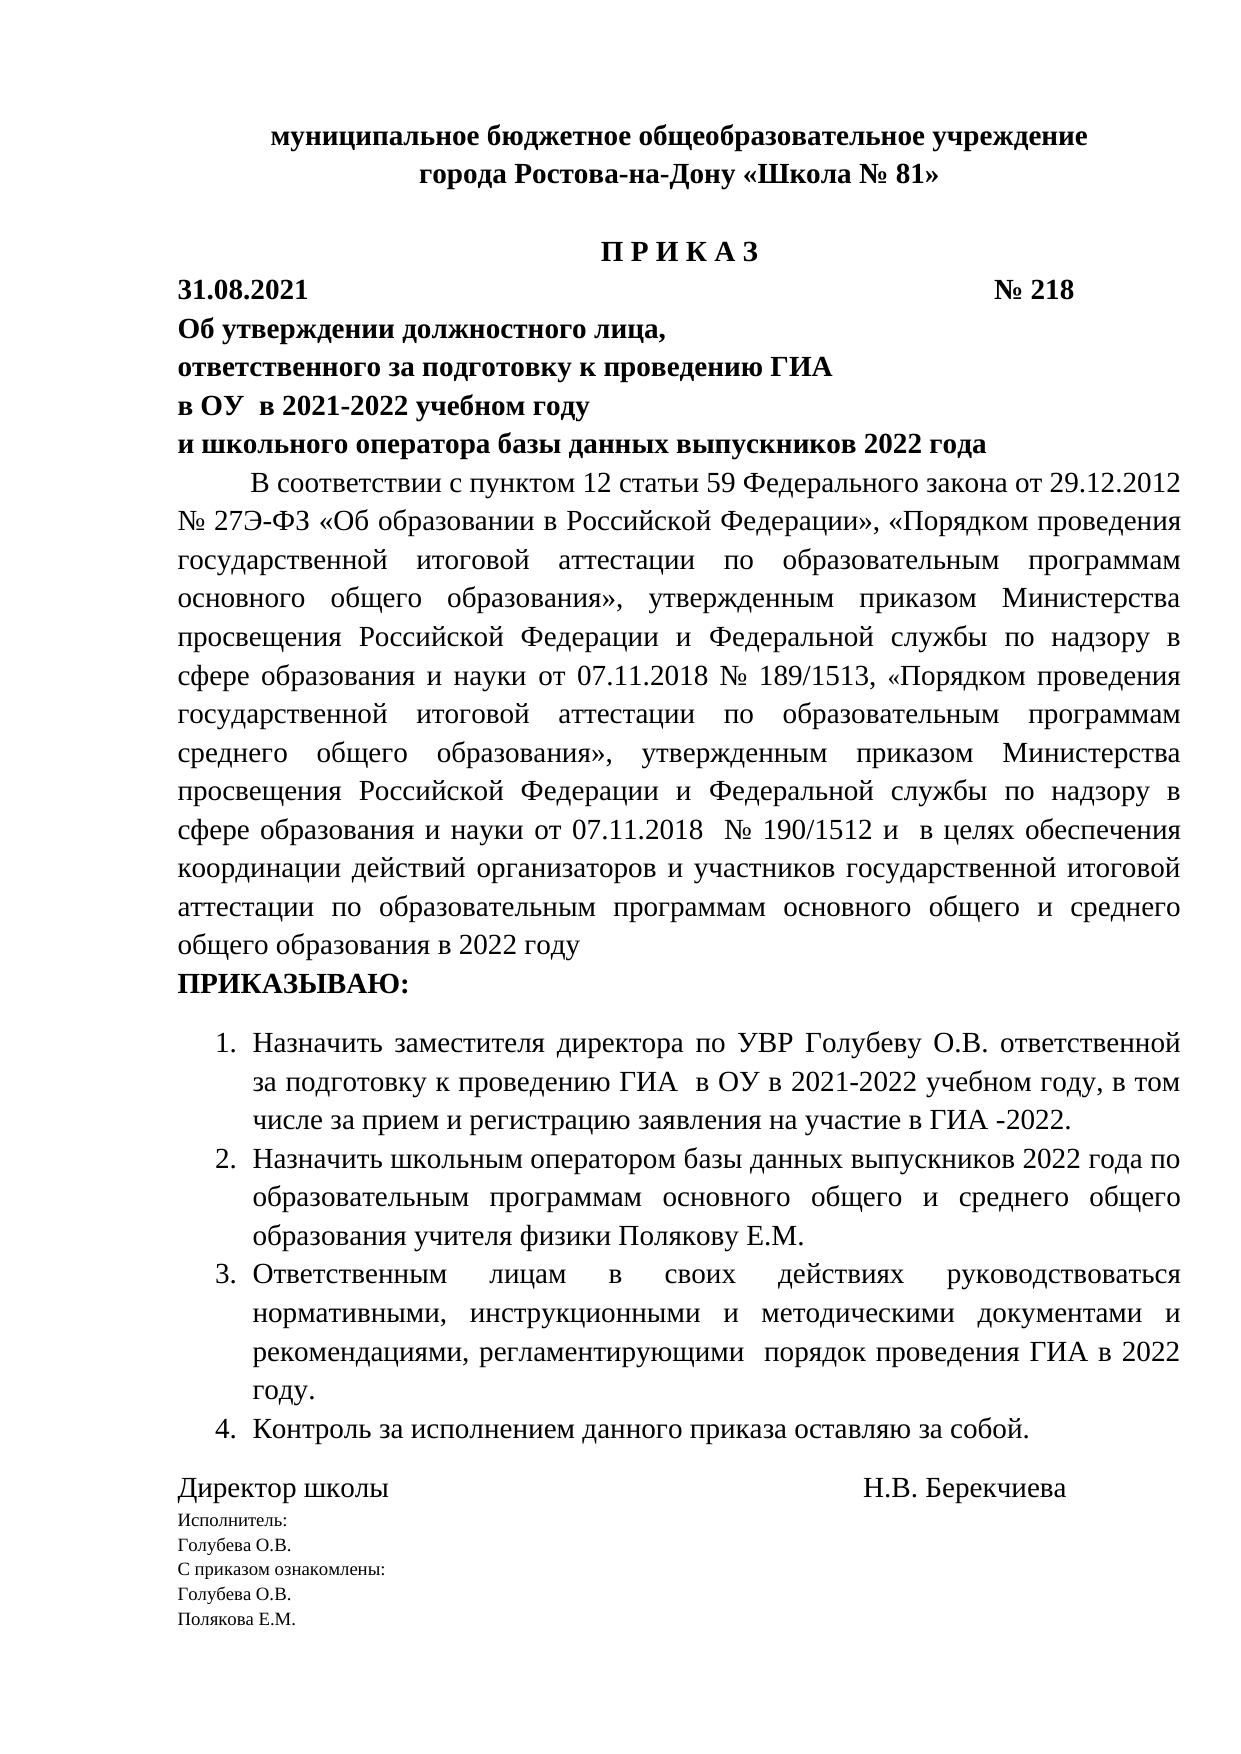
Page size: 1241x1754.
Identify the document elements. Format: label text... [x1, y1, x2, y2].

text Голубева О.В. [177, 1533, 1181, 1555]
text в ОУ в 2021-2022 учебном году [177, 388, 1181, 421]
text В соответствии с пунктом 12 статьи 59 Федерального закона от 29.12.2012 [177, 465, 1181, 498]
text Голубева О.В. [177, 1583, 1181, 1605]
text П Р И К А З [177, 234, 1181, 267]
list Назначить школьным оператором базы данных выпускников 2022 года по образовательным программам основного общего и среднего общего образования учителя физики Полякову Е.М. [215, 1141, 1181, 1252]
text Об утверждении должностного лица, [177, 311, 1181, 344]
text ПРИКАЗЫВАЮ: [177, 966, 1181, 999]
text 31.08.2021 № 218 [177, 272, 1181, 306]
text и школьного оператора базы данных выпускников 2022 года [177, 426, 1181, 460]
list Контроль за исполнением данного приказа оставляю за собой. [215, 1411, 1181, 1444]
text муниципальное бюджетное общеобразовательное учреждение [177, 118, 1181, 152]
text Полякова Е.М. [177, 1608, 1181, 1629]
text города Ростова-на-Дону «Школа № 81» [177, 157, 1181, 190]
text ответственного за подготовку к проведению ГИА [177, 349, 1181, 383]
list Ответственным лицам в своих действиях руководствоваться нормативными, инструкционными и методическими документами и рекомендациями, регламентирующими порядок проведения ГИА в 2022 году. [215, 1257, 1181, 1406]
text Исполнитель: [177, 1509, 1181, 1530]
text Директор школы Н.В. Берекчиева [177, 1470, 1181, 1504]
list Назначить заместителя директора по УВР Голубеву О.В. ответственной за подготовку к проведению ГИА в ОУ в 2021-2022 учебном году, в том числе за прием и регистрацию заявления на участие в ГИА -2022. [215, 1025, 1181, 1136]
text № 27Э-ФЗ «Об образовании в Российской Федерации», «Порядком проведения государственной итоговой аттестации по образовательным программам основного общего образования», утвержденным приказом Министерства просвещения Российской Федерации и Федеральной службы по надзору в сфере образования и науки от 07.11.2018 № 189/1513, «Порядком проведения государственной итоговой аттестации по образовательным программам среднего общего образования», утвержденным приказом Министерства просвещения Российской Федерации и Федеральной службы по надзору в сфере образования и науки от 07.11.2018 № 190/1512 и в целях обеспечения координации действий организаторов и участников государственной итоговой аттестации по образовательным программам основного общего и среднего общего образования в 2022 году [177, 503, 1181, 961]
text С приказом ознакомлены: [177, 1558, 1181, 1580]
